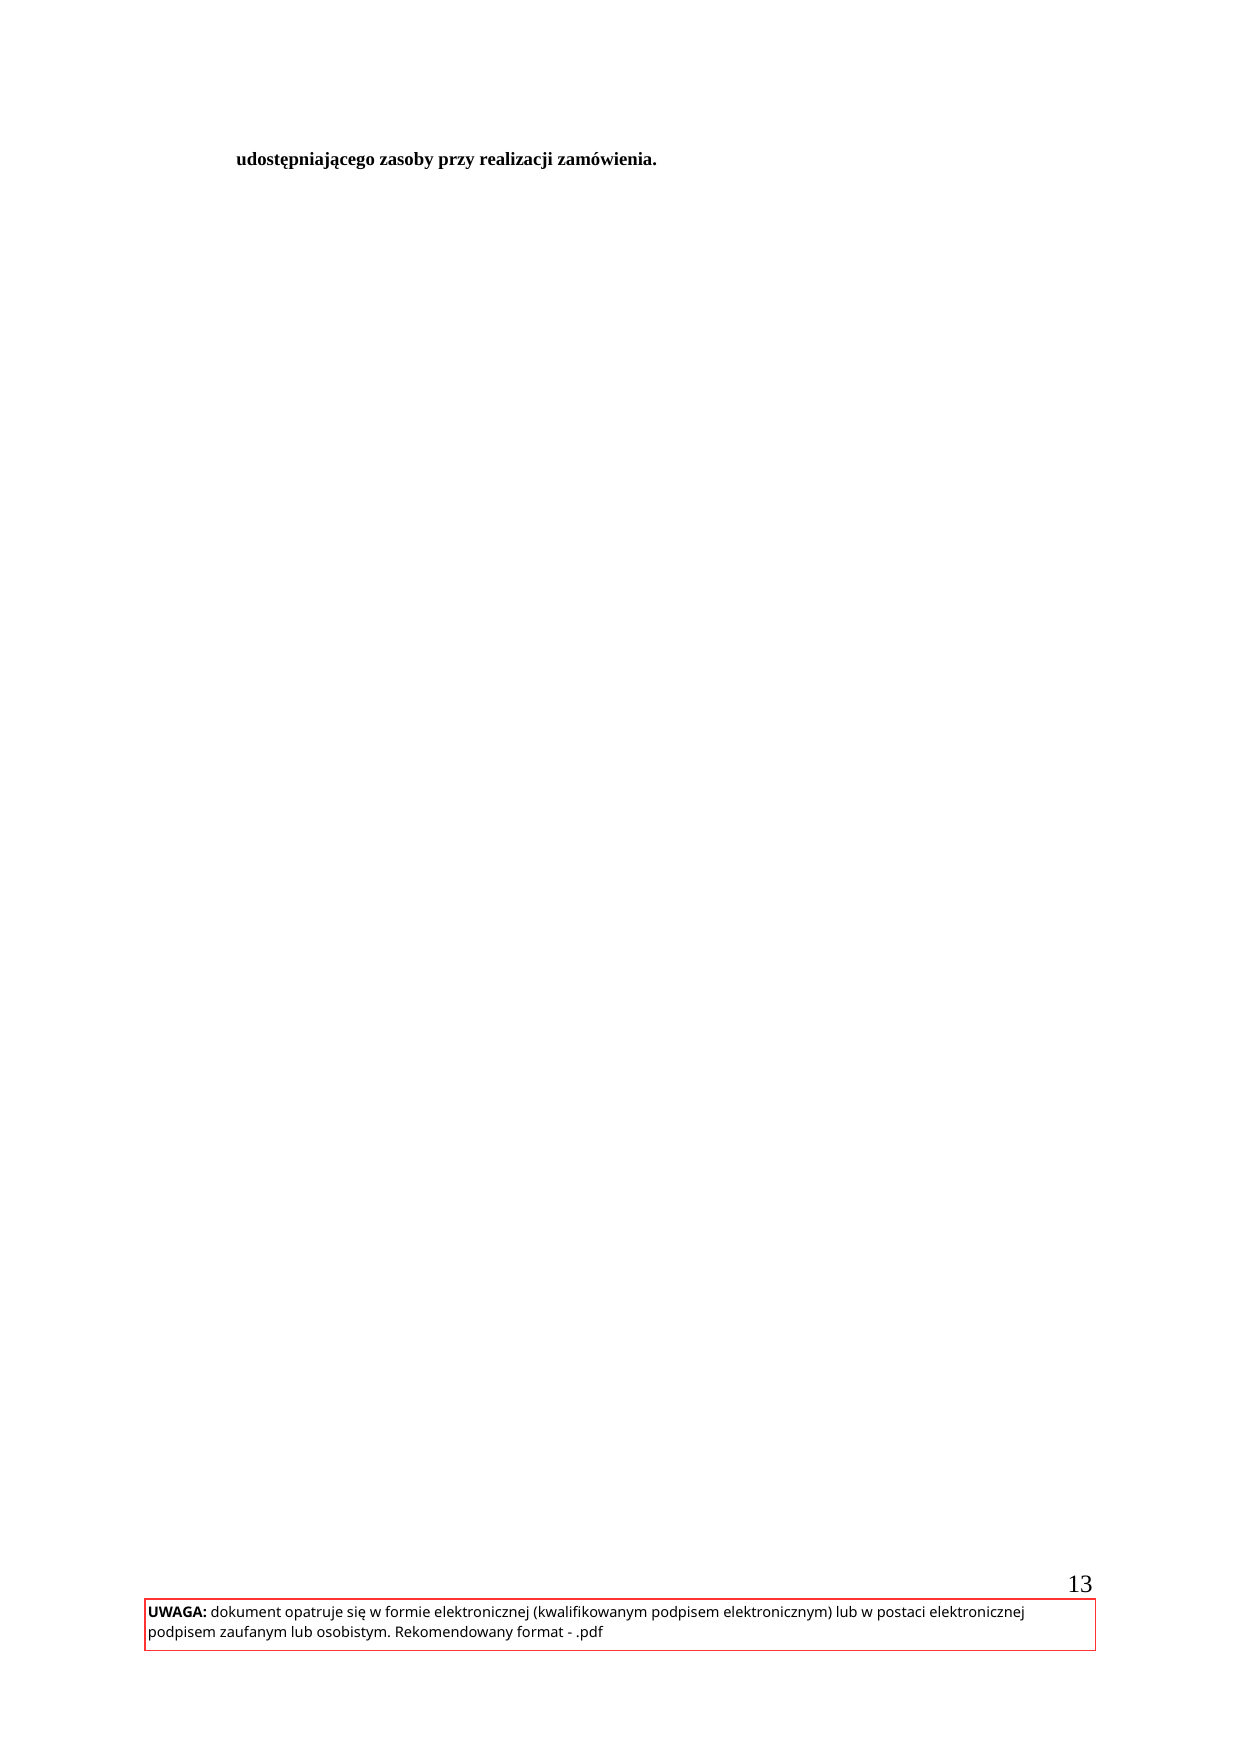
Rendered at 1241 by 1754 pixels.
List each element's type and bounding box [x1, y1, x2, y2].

text [148, 148, 1093, 169]
